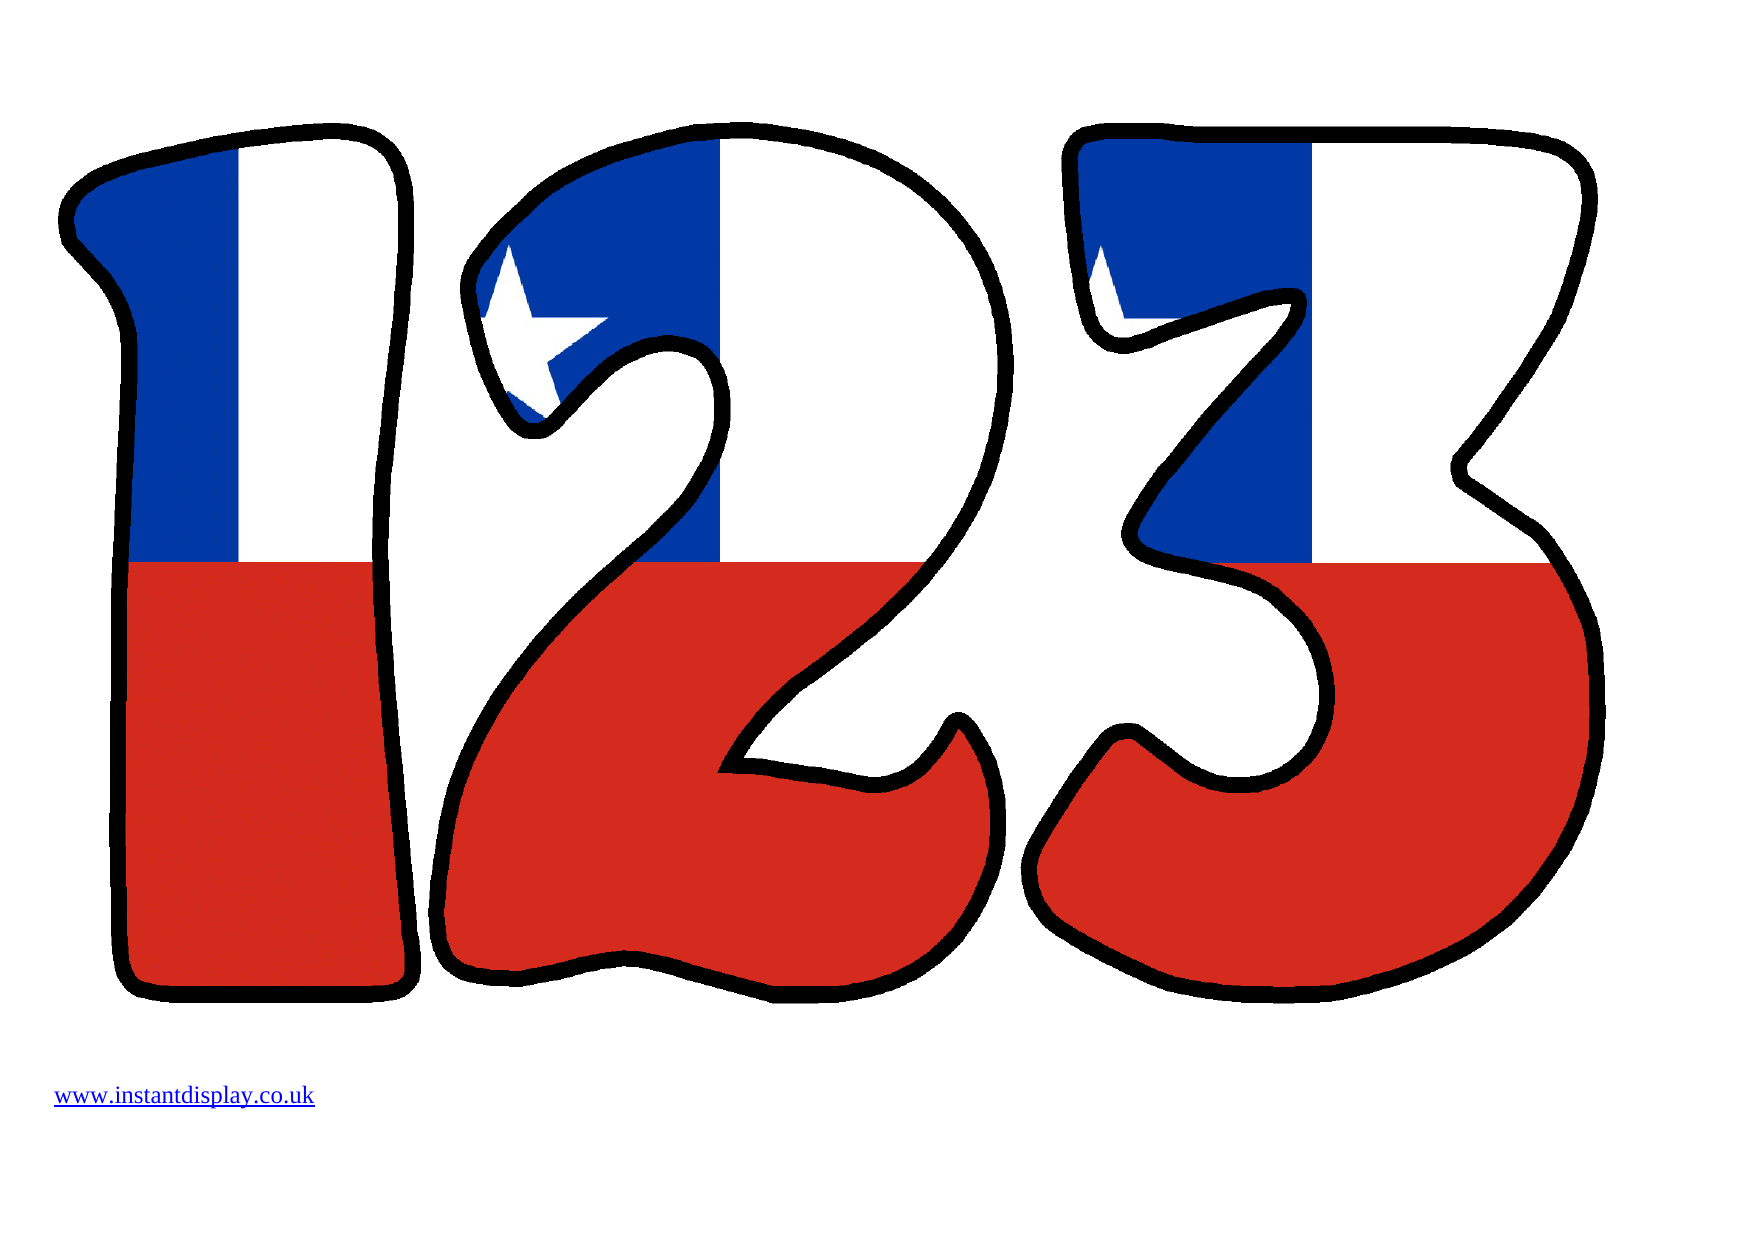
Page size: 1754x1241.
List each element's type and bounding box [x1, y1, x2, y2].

picture [53, 118, 1609, 1006]
